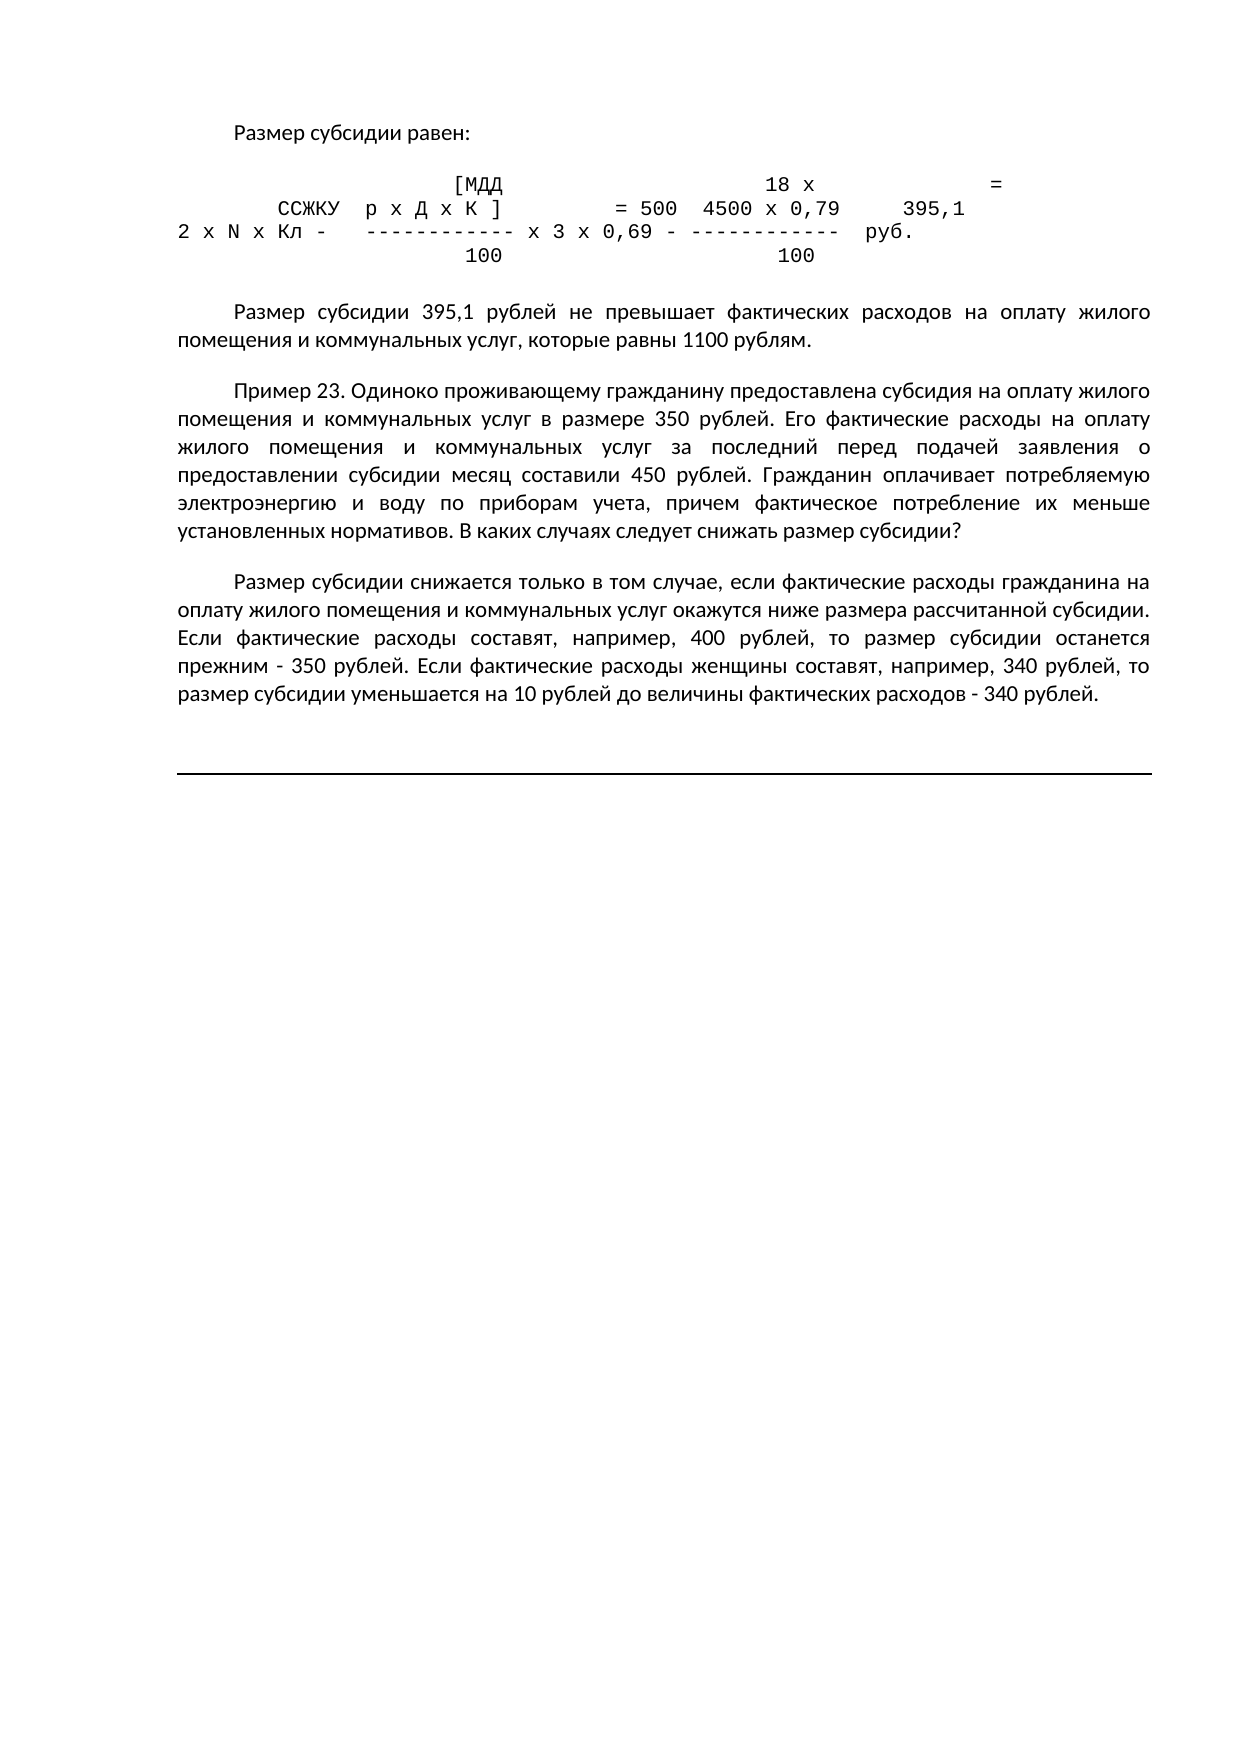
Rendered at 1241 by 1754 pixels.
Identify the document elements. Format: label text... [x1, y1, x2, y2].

text Пример 23. Одиноко проживающему гражданину предоставлена субсидия на оплату жилого помещения и коммунальных услуг в размере 350 рублей. Его фактические расходы на оплату жилого помещения и коммунальных услуг за последний перед подачей заявления о предоставлении субсидии месяц составили 450 рублей. Гражданин оплачивает потребляемую электроэнергию и воду по приборам учета, причем фактическое потребление их меньше установленных нормативов. В каких случаях следует снижать размер субсидии? [177, 376, 1152, 544]
text Размер субсидии 395,1 рублей не превышает фактических расходов на оплату жилого помещения и коммунальных услуг, которые равны 1100 рублям. [177, 297, 1152, 353]
text Размер субсидии снижается только в том случае, если фактические расходы гражданина на оплату жилого помещения и коммунальных услуг окажутся ниже размера рассчитанной субсидии. Если фактические расходы составят, например, 400 рублей, то размер субсидии останется прежним - 350 рублей. Если фактические расходы женщины составят, например, 340 рублей, то размер субсидии уменьшается на 10 рублей до величины фактических расходов - 340 рублей. [177, 567, 1152, 707]
text 100 100 [177, 245, 1152, 269]
text [МДД 18 x = [177, 174, 1152, 198]
text 2 x N x Кл - ------------ x 3 x 0,69 - ------------ руб. [177, 221, 1152, 245]
text Размер субсидии равен: [177, 118, 1152, 146]
text ССЖКУ р x Д x К ] = 500 4500 x 0,79 395,1 [177, 198, 1152, 221]
